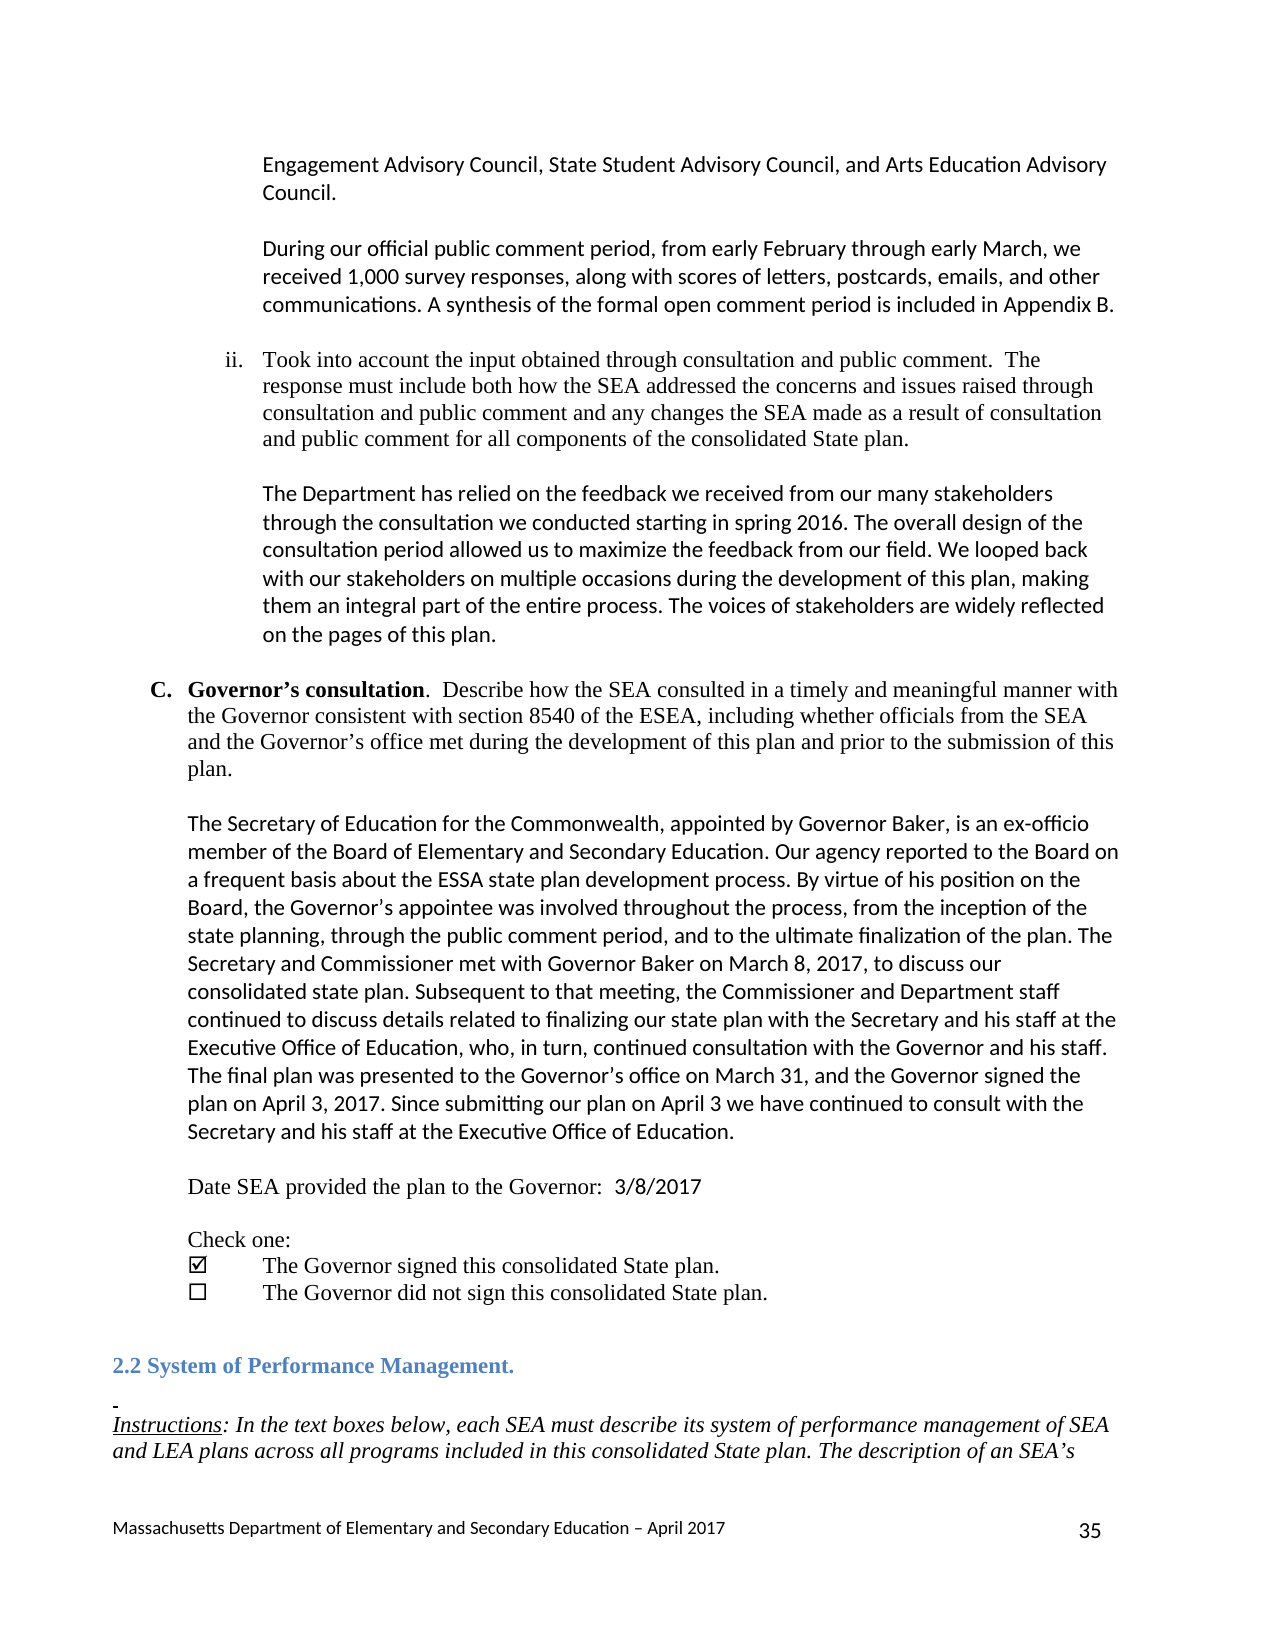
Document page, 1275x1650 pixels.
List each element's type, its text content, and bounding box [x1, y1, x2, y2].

list The Department has relied on the feedback we received from our many stakeholders through the consultation we conducted starting in spring 2016. The overall design of the consultation period allowed us to maximize the feedback from our field. We looped back with our stakeholders on multiple occasions during the development of this plan, making them an integral part of the entire process. The voices of stakeholders are widely reflected on the pages of this plan. [262, 479, 1125, 648]
list The Secretary of Education for the Commonwealth, appointed by Governor Baker, is an ex-officio member of the Board of Elementary and Secondary Education. Our agency reported to the Board on a frequent basis about the ESSA state plan development process. By virtue of his position on the Board, the Governor’s appointee was involved throughout the process, from the inception of the state planning, through the public comment period, and to the ultimate finalization of the plan. The Secretary and Commissioner met with Governor Baker on March 8, 2017, to discuss our consolidated state plan. Subsequent to that meeting, the Commissioner and Department staff continued to discuss details related to finalizing our state plan with the Secretary and his staff at the Executive Office of Education, who, in turn, continued consultation with the Governor and his staff. The final plan was presented to the Governor’s office on March 31, and the Governor signed the plan on April 3, 2017. Since submitting our plan on April 3 we have continued to consult with the Secretary and his staff at the Executive Office of Education. [187, 809, 1125, 1145]
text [112, 1411, 1125, 1463]
text Check one: [187, 1226, 1125, 1252]
text Date SEA provided the plan to the Governor: [187, 1145, 1125, 1200]
list Took into account the input obtained through consultation and public comment. The response must include both how the SEA addressed the concerns and issues raised through consultation and public comment and any changes the SEA made as a result of consultation and public comment for all components of the consolidated State plan. [225, 346, 1125, 479]
subtitle 2.2 System of Performance Management. [112, 1352, 1125, 1379]
list The Governor did not sign this consolidated State plan. [187, 1279, 1125, 1305]
list During our official public comment period, from early February through early March, we received 1,000 survey responses, along with scores of letters, postcards, emails, and other communications. A synthesis of the formal open comment period is included in Appendix B. [262, 234, 1125, 318]
list Governor’s consultation. Describe how the SEA consulted in a timely and meaningful manner with the Governor consistent with section 8540 of the ESEA, including whether officials from the SEA and the Governor’s office met during the development of this plan and prior to the submission of this plan. [150, 676, 1125, 809]
list The Governor signed this consolidated State plan. [187, 1252, 1125, 1279]
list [262, 150, 1125, 206]
